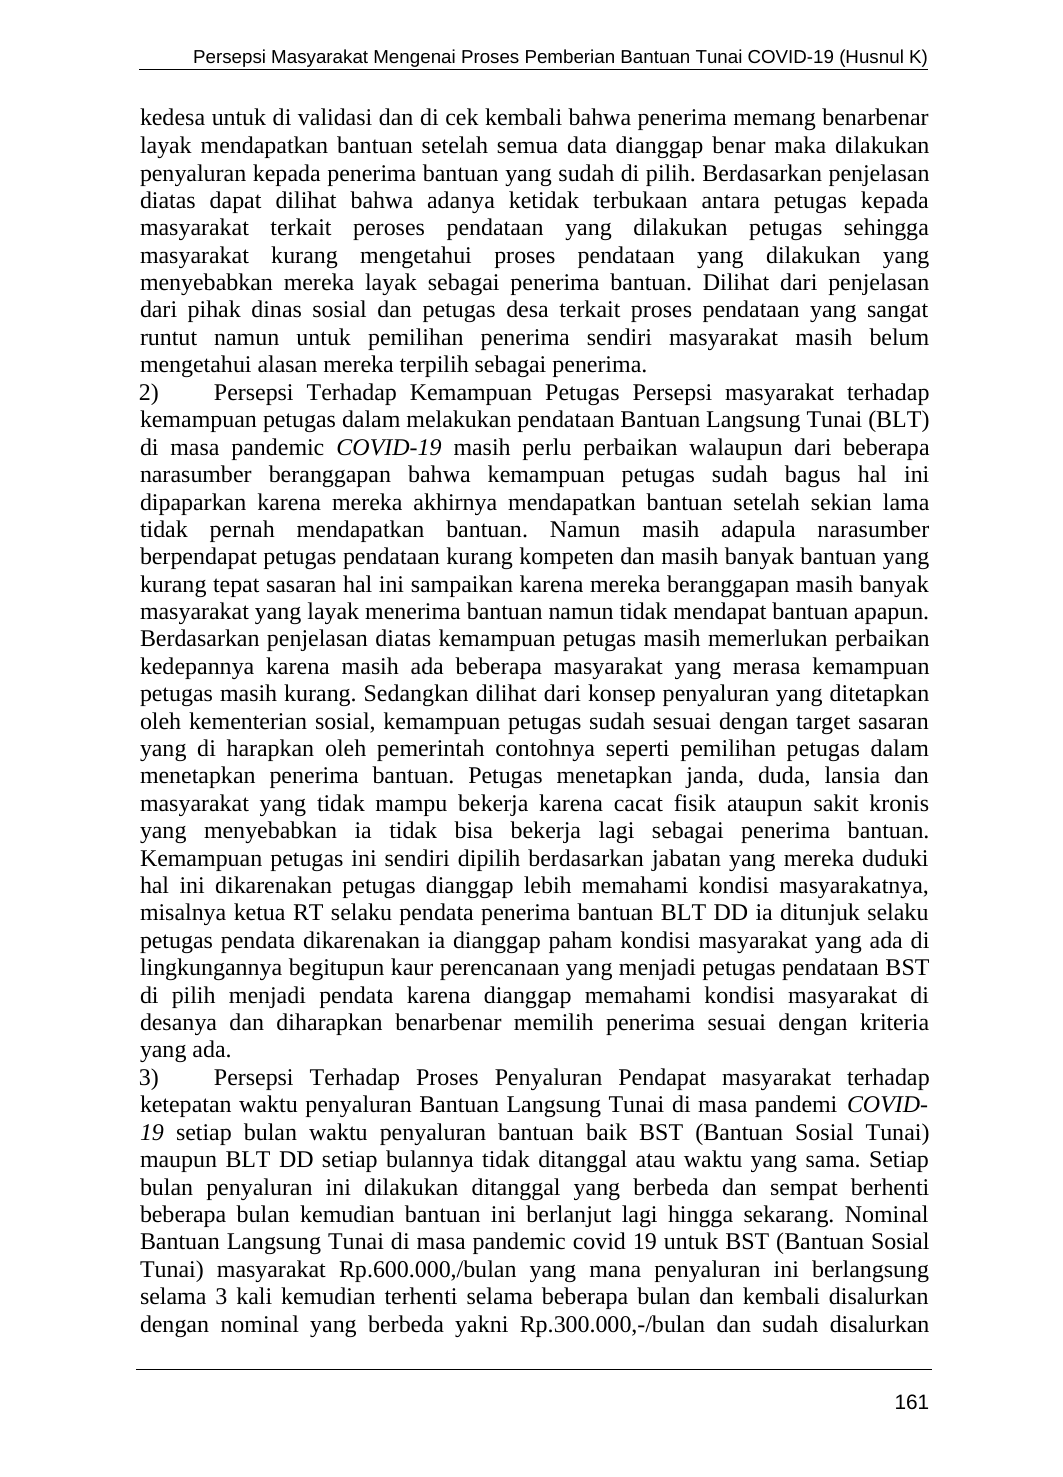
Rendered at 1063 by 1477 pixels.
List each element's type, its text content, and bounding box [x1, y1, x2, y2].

list Persepsi Terhadap Kemampuan Petugas Persepsi masyarakat terhadap kemampuan petugas dalam melakukan pendataan Bantuan Langsung Tunai (BLT) di masa pandemic COVID-19 masih perlu perbaikan walaupun dari beberapa narasumber beranggapan bahwa kemampuan petugas sudah bagus hal ini dipaparkan karena mereka akhirnya mendapatkan bantuan setelah sekian lama tidak pernah mendapatkan bantuan. Namun masih adapula narasumber berpendapat petugas pendataan kurang kompeten dan masih banyak bantuan yang kurang tepat sasaran hal ini sampaikan karena mereka beranggapan masih banyak masyarakat yang layak menerima bantuan namun tidak mendapat bantuan apapun. Berdasarkan penjelasan diatas kemampuan petugas masih memerlukan perbaikan kedepannya karena masih ada beberapa masyarakat yang merasa kemampuan petugas masih kurang. Sedangkan dilihat dari konsep penyaluran yang ditetapkan oleh kementerian sosial, kemampuan petugas sudah sesuai dengan target sasaran yang di harapkan oleh pemerintah contohnya seperti pemilihan petugas dalam menetapkan penerima bantuan. Petugas menetapkan janda, duda, lansia dan masyarakat yang tidak mampu bekerja karena cacat fisik ataupun sakit kronis yang menyebabkan ia tidak bisa bekerja lagi sebagai penerima bantuan. Kemampuan petugas ini sendiri dipilih berdasarkan jabatan yang mereka duduki hal ini dikarenakan petugas dianggap lebih memahami kondisi masyarakatnya, misalnya ketua RT selaku pendata penerima bantuan BLT DD ia ditunjuk selaku petugas pendata dikarenakan ia dianggap paham kondisi masyarakat yang ada di lingkungannya begitupun kaur perencanaan yang menjadi petugas pendataan BST di pilih menjadi pendata karena dianggap memahami kondisi masyarakat di desanya dan diharapkan benarbenar memilih penerima sesuai dengan kriteria yang ada. [139, 378, 930, 1063]
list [139, 1063, 930, 1337]
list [139, 104, 930, 378]
